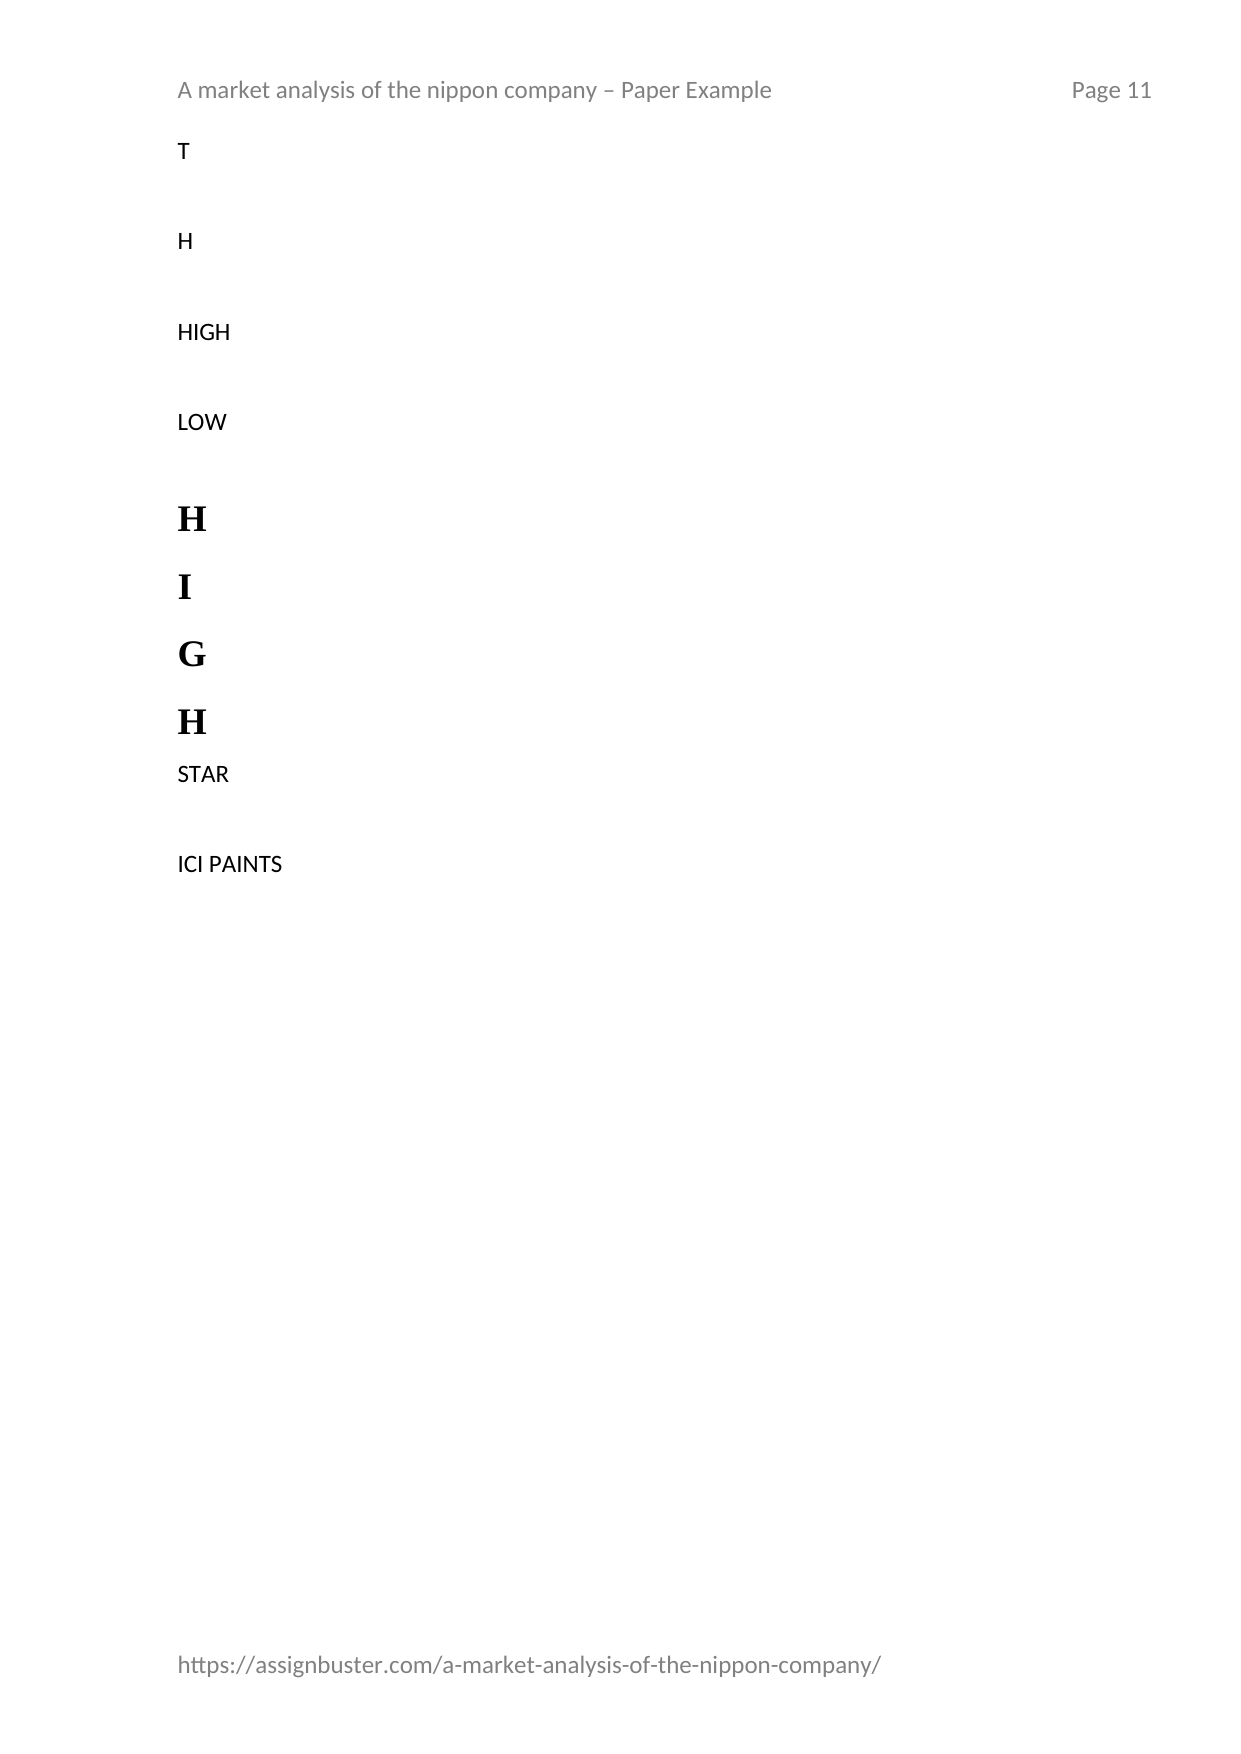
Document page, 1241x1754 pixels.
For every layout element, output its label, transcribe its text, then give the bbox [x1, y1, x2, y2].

subtitle H [177, 699, 1152, 742]
subtitle G [177, 632, 1152, 675]
text LOW [177, 406, 1152, 437]
text STAR [177, 758, 1152, 789]
subtitle I [177, 564, 1152, 607]
text T [177, 135, 1152, 165]
text H [177, 225, 1152, 256]
text HIGH [177, 316, 1152, 346]
subtitle H [177, 497, 1152, 540]
text ICI PAINTS [177, 849, 1152, 879]
